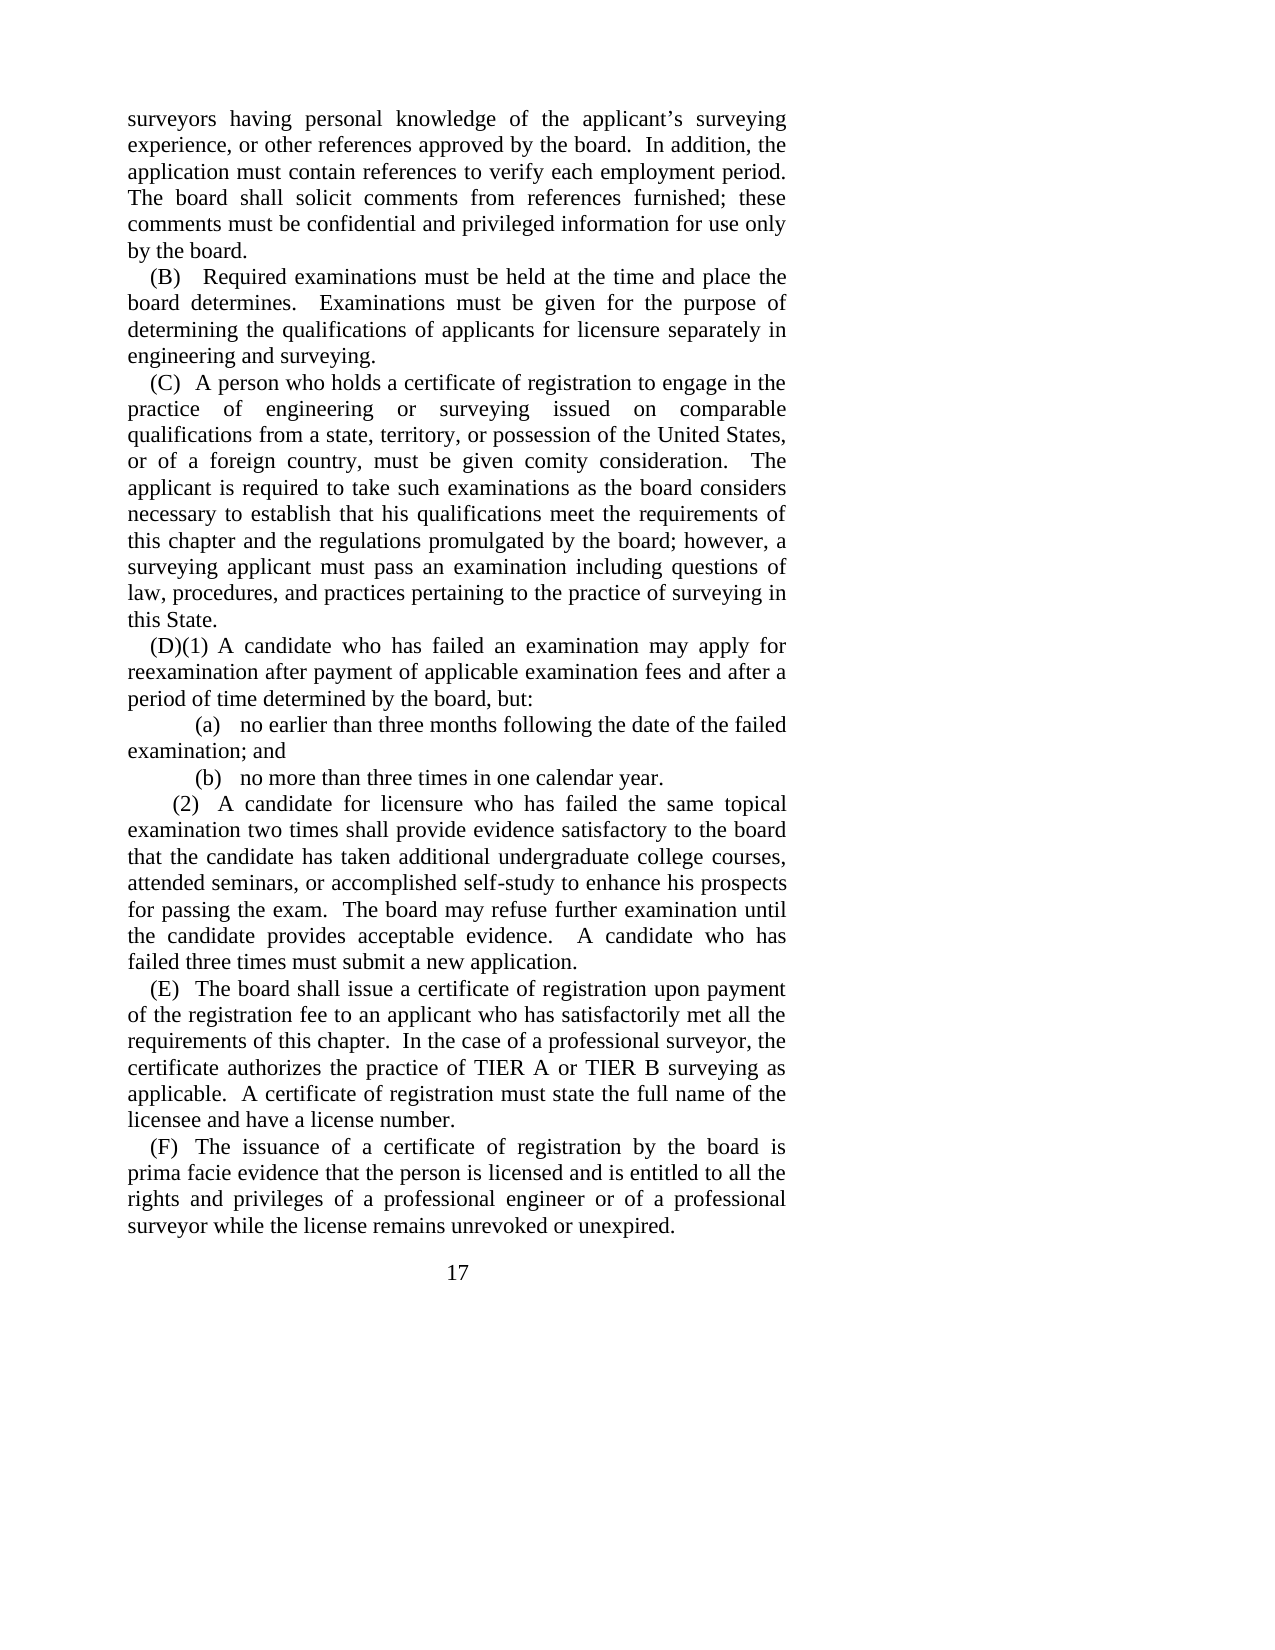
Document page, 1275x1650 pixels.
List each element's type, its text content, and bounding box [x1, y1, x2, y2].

text (C) A person who holds a certificate of registration to engage in the practice of engineering or surveying issued on comparable qualifications from a state, territory, or possession of the United States, or of a foreign country, must be given comity consideration. The applicant is required to take such examinations as the board considers necessary to establish that his qualifications meet the requirements of this chapter and the regulations promulgated by the board; however, a surveying applicant must pass an examination including questions of law, procedures, and practices pertaining to the practice of surveying in this State. [127, 368, 787, 632]
text (E) The board shall issue a certificate of registration upon payment of the registration fee to an applicant who has satisfactorily met all the requirements of this chapter. In the case of a professional surveyor, the certificate authorizes the practice of TIER A or TIER B surveying as applicable. A certificate of registration must state the full name of the licensee and have a license number. [127, 975, 787, 1133]
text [127, 105, 787, 263]
text (a) no earlier than three months following the date of the failed examination; and [127, 711, 787, 764]
text (2) A candidate for licensure who has failed the same topical examination two times shall provide evidence satisfactory to the board that the candidate has taken additional undergraduate college courses, attended seminars, or accomplished self-study to enhance his prospects for passing the exam. The board may refuse further examination until the candidate provides acceptable evidence. A candidate who has failed three times must submit a new application. [127, 790, 787, 975]
text (b) no more than three times in one calendar year. [127, 764, 787, 790]
text (D)(1) A candidate who has failed an examination may apply for reexamination after payment of applicable examination fees and after a period of time determined by the board, but: [127, 632, 787, 711]
text (B) Required examinations must be held at the time and place the board determines. Examinations must be given for the purpose of determining the qualifications of applicants for licensure separately in engineering and surveying. [127, 263, 787, 368]
text (F) The issuance of a certificate of registration by the board is prima facie evidence that the person is licensed and is entitled to all the rights and privileges of a professional engineer or of a professional surveyor while the license remains unrevoked or unexpired. [127, 1133, 787, 1238]
